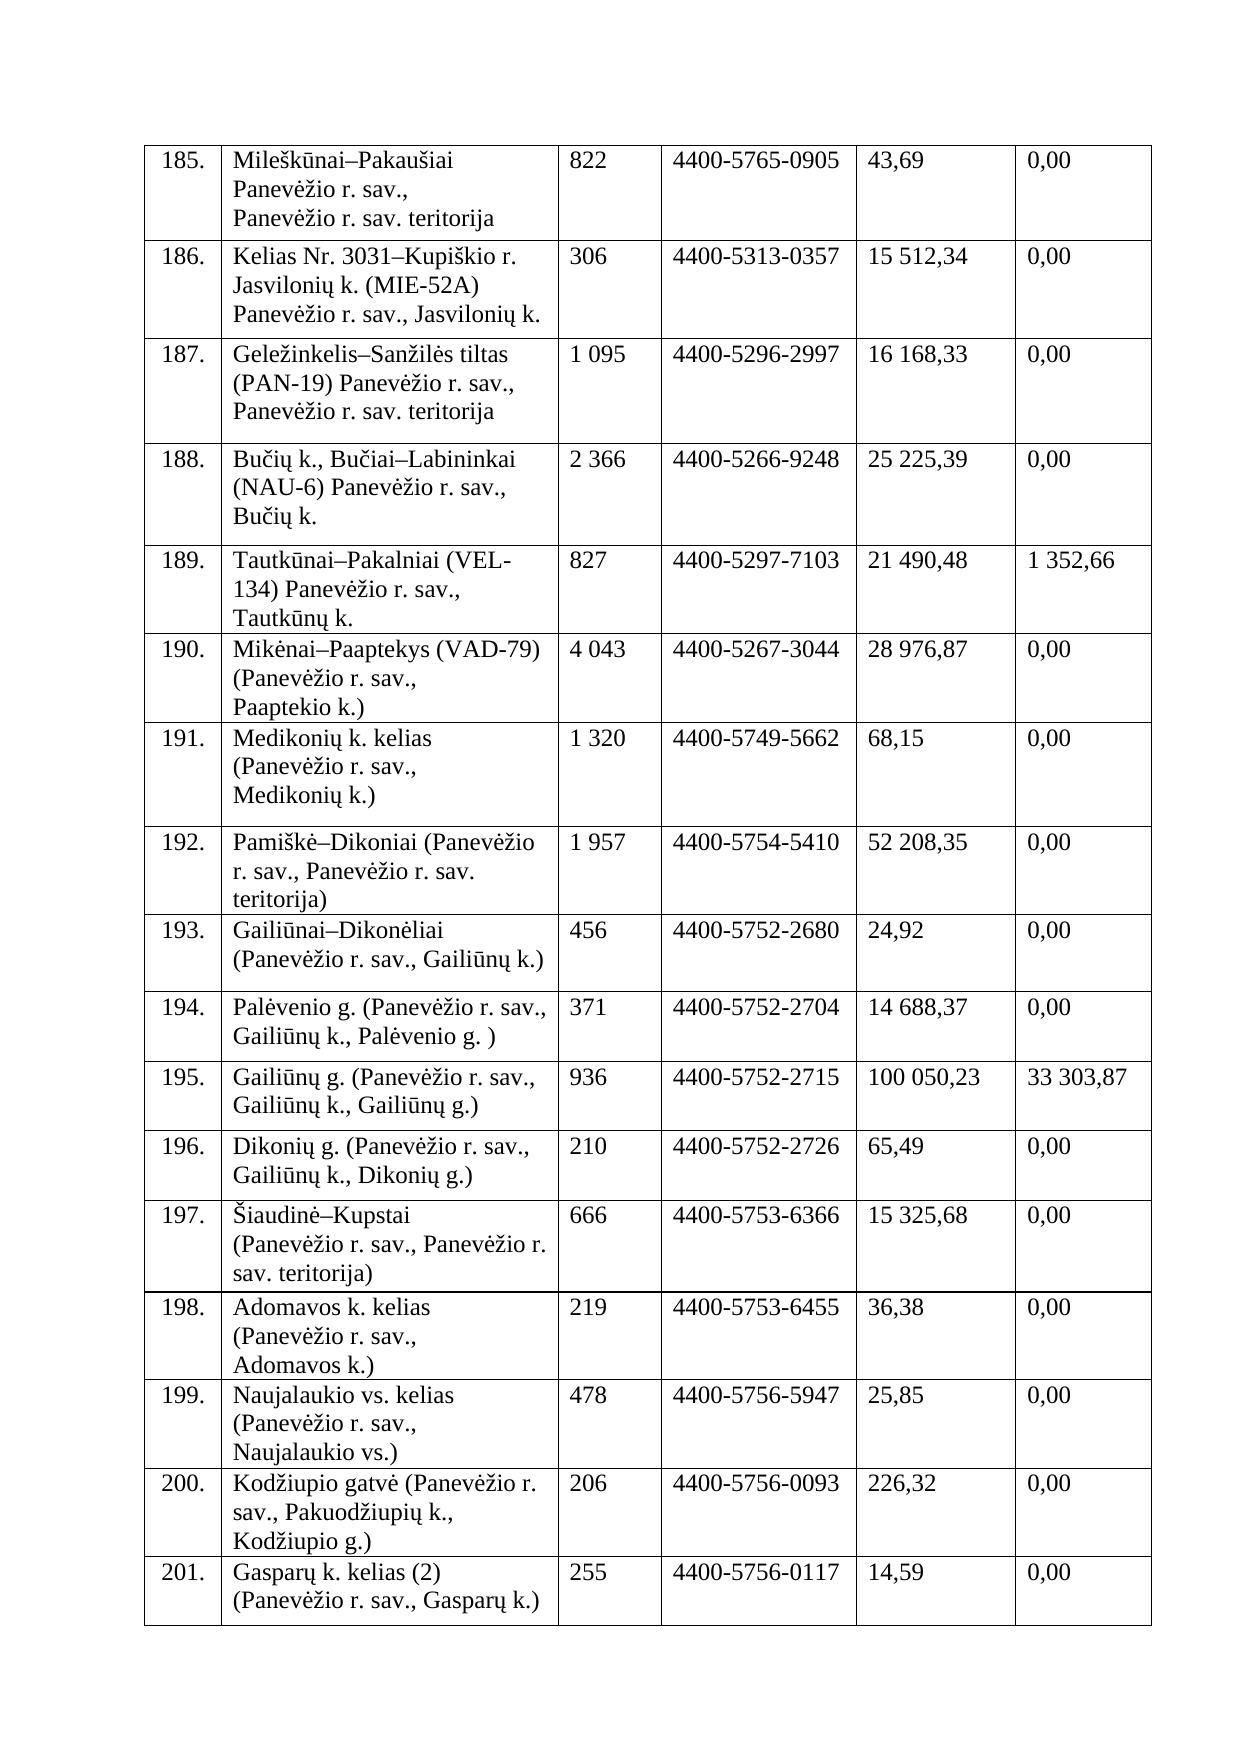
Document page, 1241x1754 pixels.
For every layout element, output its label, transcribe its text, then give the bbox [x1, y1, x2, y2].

table_cell 0,00 [1016, 1293, 1151, 1379]
table_cell 195. [145, 1062, 221, 1130]
table_cell 185. [145, 146, 221, 240]
table_cell 2 366 [559, 444, 661, 544]
table_cell 456 [559, 915, 661, 991]
table_cell 36,38 [857, 1293, 1015, 1379]
table_cell 4400-5756-0093 [662, 1469, 856, 1556]
table_cell 0,00 [1016, 915, 1151, 991]
table_cell Gasparų k. kelias (2) (Panevėžio r. sav., Gasparų k.) [222, 1557, 558, 1625]
table_cell 33 303,87 [1016, 1062, 1151, 1130]
table_cell 1 320 [559, 723, 661, 826]
table_cell 0,00 [1016, 1201, 1151, 1291]
table_cell 0,00 [1016, 634, 1151, 722]
table_cell 0,00 [1016, 444, 1151, 544]
table_cell 68,15 [857, 723, 1015, 826]
table_cell 666 [559, 1201, 661, 1291]
table_cell Gailiūnų g. (Panevėžio r. sav., Gailiūnų k., Gailiūnų g.) [222, 1062, 558, 1130]
table_cell 24,92 [857, 915, 1015, 991]
table_cell 21 490,48 [857, 546, 1015, 633]
table_cell 4400-5752-2715 [662, 1062, 856, 1130]
table_cell 0,00 [1016, 827, 1151, 914]
table_cell 4400-5266-9248 [662, 444, 856, 544]
table_cell 4400-5752-2726 [662, 1131, 856, 1199]
table_cell 1 352,66 [1016, 546, 1151, 633]
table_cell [222, 146, 558, 240]
table_cell 100 050,23 [857, 1062, 1015, 1130]
table_cell 4400-5267-3044 [662, 634, 856, 722]
table_cell 65,49 [857, 1131, 1015, 1199]
table_cell 0,00 [1016, 723, 1151, 826]
table_cell 4400-5753-6455 [662, 1293, 856, 1379]
table_cell 936 [559, 1062, 661, 1130]
table_cell 0,00 [1016, 146, 1151, 240]
table_cell Dikonių g. (Panevėžio r. sav., Gailiūnų k., Dikonių g.) [222, 1131, 558, 1199]
table_cell Medikonių k. kelias (Panevėžio r. sav., Medikonių k.) [222, 723, 558, 826]
table_cell Geležinkelis–Sanžilės tiltas (PAN-19) Panevėžio r. sav., Panevėžio r. sav. teritorija [222, 339, 558, 443]
table_cell 15 512,34 [857, 241, 1015, 338]
table_cell Gailiūnai–Dikonėliai (Panevėžio r. sav., Gailiūnų k.) [222, 915, 558, 991]
table_cell 827 [559, 546, 661, 633]
table_cell 196. [145, 1131, 221, 1199]
table_cell 15 325,68 [857, 1201, 1015, 1291]
table_cell 4400-5765-0905 [662, 146, 856, 240]
table_cell 4400-5754-5410 [662, 827, 856, 914]
table_cell 0,00 [1016, 1131, 1151, 1199]
table_cell 199. [145, 1380, 221, 1467]
table_cell 25 225,39 [857, 444, 1015, 544]
table_cell 190. [145, 634, 221, 722]
table_cell 0,00 [1016, 1469, 1151, 1556]
table_cell 187. [145, 339, 221, 443]
table_cell 1 957 [559, 827, 661, 914]
table_cell 4400-5296-2997 [662, 339, 856, 443]
table_cell 4400-5752-2704 [662, 992, 856, 1061]
table_cell 14,59 [857, 1557, 1015, 1625]
table_cell 25,85 [857, 1380, 1015, 1467]
table_cell Šiaudinė–Kupstai (Panevėžio r. sav., Panevėžio r. sav. teritorija) [222, 1201, 558, 1291]
table_cell 0,00 [1016, 241, 1151, 338]
table_cell 206 [559, 1469, 661, 1556]
table_cell 197. [145, 1201, 221, 1291]
table_cell 189. [145, 546, 221, 633]
table_cell Kodžiupio gatvė (Panevėžio r. sav., Pakuodžiupių k., Kodžiupio g.) [222, 1469, 558, 1556]
table_cell 194. [145, 992, 221, 1061]
table_cell Adomavos k. kelias (Panevėžio r. sav., Adomavos k.) [222, 1293, 558, 1379]
table_cell 4400-5753-6366 [662, 1201, 856, 1291]
table_cell Pamiškė–Dikoniai (Panevėžio r. sav., Panevėžio r. sav. teritorija) [222, 827, 558, 914]
table_cell 4400-5756-5947 [662, 1380, 856, 1467]
table_cell 16 168,33 [857, 339, 1015, 443]
table_cell Mikėnai–Paaptekys (VAD-79) (Panevėžio r. sav., Paaptekio k.) [222, 634, 558, 722]
table_cell 0,00 [1016, 992, 1151, 1061]
table_cell 255 [559, 1557, 661, 1625]
table_cell 226,32 [857, 1469, 1015, 1556]
table_cell 198. [145, 1293, 221, 1379]
table_cell 186. [145, 241, 221, 338]
table_cell 28 976,87 [857, 634, 1015, 722]
table_cell 201. [145, 1557, 221, 1625]
table_cell 52 208,35 [857, 827, 1015, 914]
table_cell 478 [559, 1380, 661, 1467]
table_cell Bučių k., Bučiai–Labininkai (NAU-6) Panevėžio r. sav., Bučių k. [222, 444, 558, 544]
table_cell 0,00 [1016, 339, 1151, 443]
table_cell 822 [559, 146, 661, 240]
table_cell 306 [559, 241, 661, 338]
table_cell 191. [145, 723, 221, 826]
table_cell 14 688,37 [857, 992, 1015, 1061]
table_cell 188. [145, 444, 221, 544]
table_cell 210 [559, 1131, 661, 1199]
table_cell 0,00 [1016, 1557, 1151, 1625]
table_cell 200. [145, 1469, 221, 1556]
table_cell 193. [145, 915, 221, 991]
table_cell 4400-5313-0357 [662, 241, 856, 338]
table_cell Kelias Nr. 3031–Kupiškio r. Jasvilonių k. (MIE-52A) Panevėžio r. sav., Jasvilonių k. [222, 241, 558, 338]
table_cell Palėvenio g. (Panevėžio r. sav., Gailiūnų k., Palėvenio g. ) [222, 992, 558, 1061]
table_cell 4400-5297-7103 [662, 546, 856, 633]
table_cell 43,69 [857, 146, 1015, 240]
table_cell Tautkūnai–Pakalniai (VEL-134) Panevėžio r. sav., Tautkūnų k. [222, 546, 558, 633]
table_cell 4400-5749-5662 [662, 723, 856, 826]
table_cell 371 [559, 992, 661, 1061]
table_cell 4400-5752-2680 [662, 915, 856, 991]
table_cell 192. [145, 827, 221, 914]
table_cell 1 095 [559, 339, 661, 443]
table_cell 4 043 [559, 634, 661, 722]
table_cell 0,00 [1016, 1380, 1151, 1467]
table_cell 4400-5756-0117 [662, 1557, 856, 1625]
table_cell 219 [559, 1293, 661, 1379]
table_cell Naujalaukio vs. kelias (Panevėžio r. sav., Naujalaukio vs.) [222, 1380, 558, 1467]
